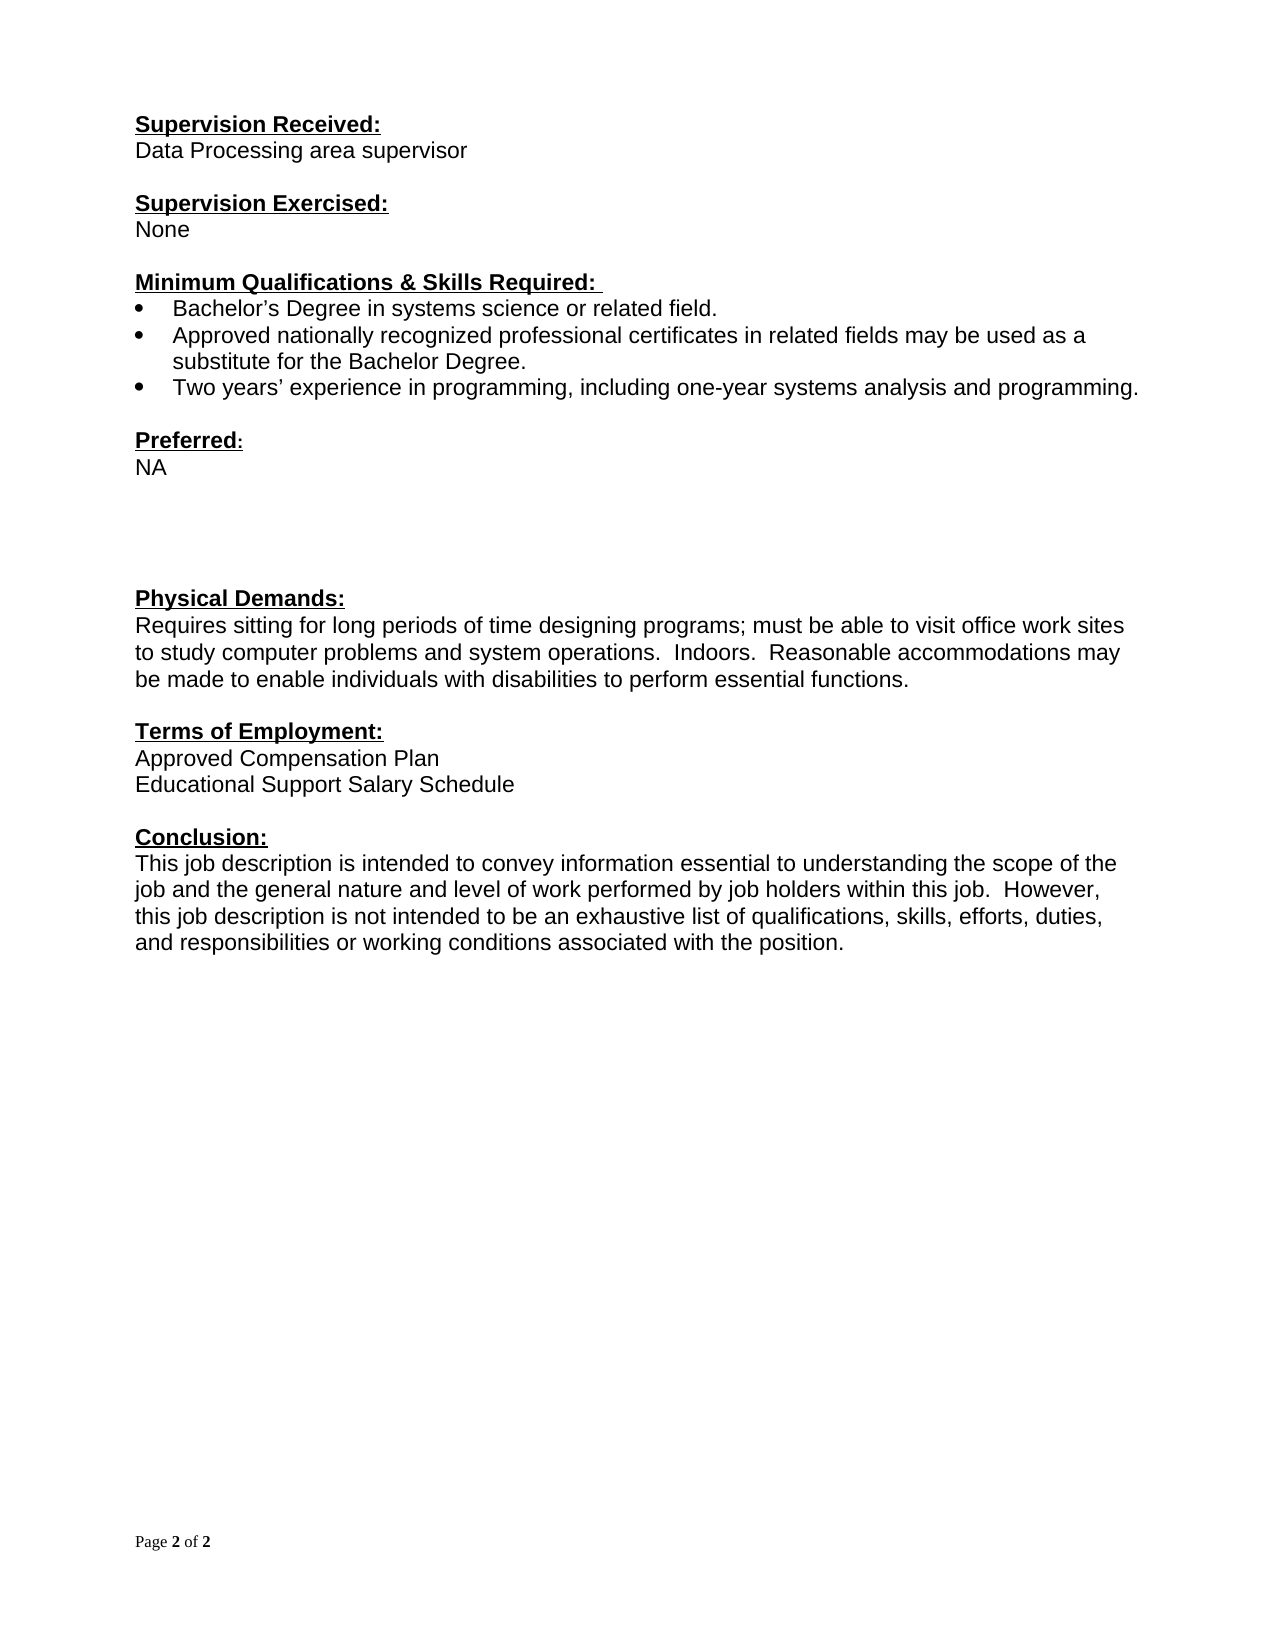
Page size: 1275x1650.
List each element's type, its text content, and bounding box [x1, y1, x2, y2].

text Supervision Received: [135, 111, 1140, 137]
list Approved nationally recognized professional certificates in related fields may be used as a substitute for the Bachelor Degree. [135, 322, 1140, 374]
text Approved Compensation Plan [135, 745, 1140, 771]
text Physical Demands: [135, 585, 1140, 612]
list Two years’ experience in programming, including one-year systems analysis and programming. [135, 374, 1140, 401]
text Data Processing area supervisor [135, 137, 1140, 163]
text Supervision Exercised: [135, 190, 1140, 216]
list Bachelor’s Degree in systems science or related field. [135, 295, 1140, 322]
text Conclusion: [135, 824, 1140, 850]
text Educational Support Salary Schedule [135, 771, 1140, 797]
text None [135, 216, 1140, 242]
text Requires sitting for long periods of time designing programs; must be able to visit office work sites to study computer problems and system operations. Indoors. Reasonable accommodations may be made to enable individuals with disabilities to perform essential functions. [135, 612, 1140, 692]
text This job description is intended to convey information essential to understanding the scope of the job and the general nature and level of work performed by job holders within this job. However, this job description is not intended to be an exhaustive list of qualifications, skills, efforts, duties, and responsibilities or working conditions associated with the position. [135, 850, 1140, 956]
text Minimum Qualifications & Skills Required: [135, 269, 1140, 295]
text Preferred: [135, 427, 1140, 453]
text NA [135, 453, 1140, 480]
text Terms of Employment: [135, 718, 1140, 745]
